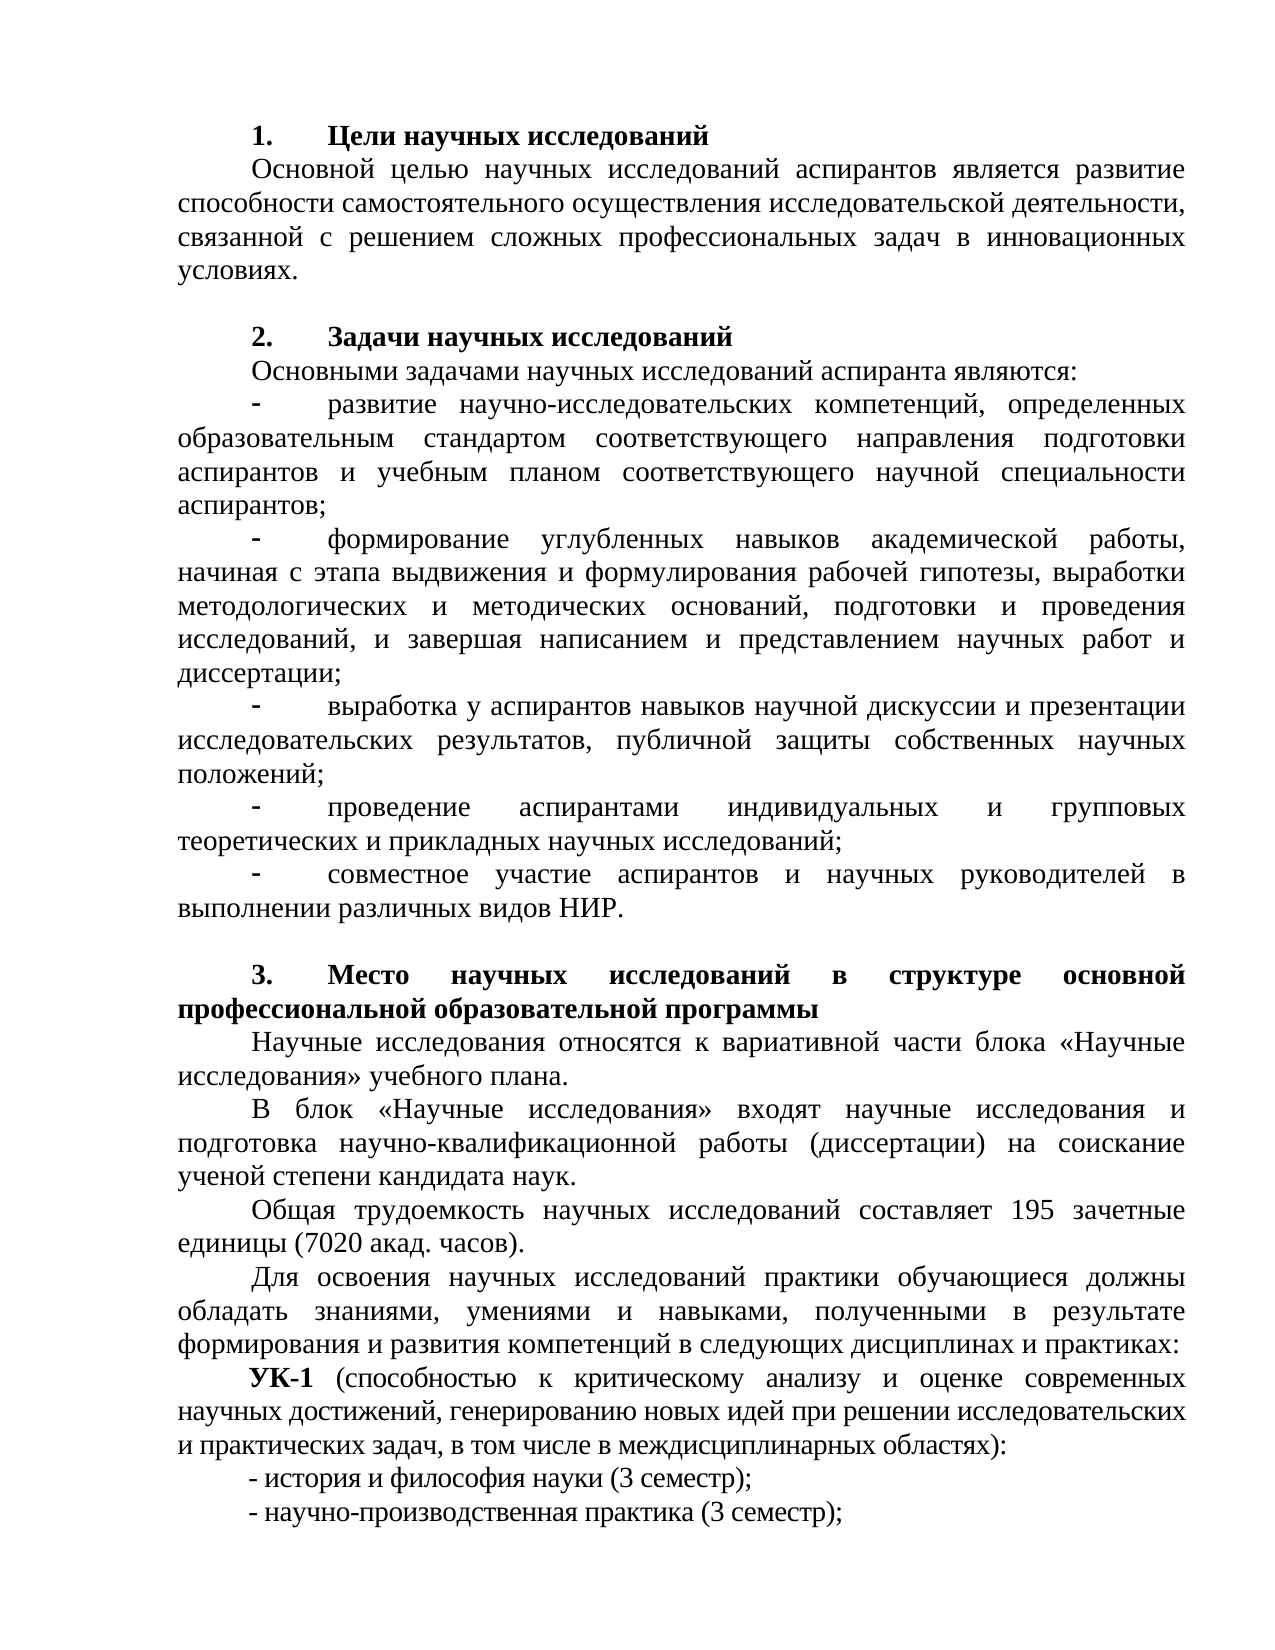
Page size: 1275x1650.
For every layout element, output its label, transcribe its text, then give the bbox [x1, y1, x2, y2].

list Цели научных исследований [251, 118, 1186, 152]
text - история и философия науки (3 семестр); [177, 1460, 1186, 1494]
list Задачи научных исследований [177, 319, 1186, 353]
text В блок «Научные исследования» входят научные исследования и подготовка научно-квалификационной работы (диссертации) на соискание ученой степени кандидата наук. [177, 1091, 1186, 1192]
text УК-1 (способностью к критическому анализу и оценке современных научных достижений, генерированию новых идей при решении исследовательских и практических задач, в том числе в междисциплинарных областях): [177, 1360, 1186, 1460]
text - научно-производственная практика (3 семестр); [177, 1494, 1186, 1527]
list Место научных исследований в структуре основной профессиональной образовательной программы [177, 957, 1186, 1024]
text Для освоения научных исследований практики обучающиеся должны обладать знаниями, умениями и навыками, полученными в результате формирования и развития компетенций в следующих дисциплинах и практиках: [177, 1259, 1186, 1360]
text Общая трудоемкость научных исследований составляет 195 зачетные единицы (7020 акад. часов). [177, 1192, 1186, 1259]
text Основными задачами научных исследований аспиранта являются: [177, 353, 1186, 386]
text Основной целью научных исследований аспирантов является развитие способности самостоятельного осуществления исследовательской деятельности, связанной с решением сложных профессиональных задач в инновационных условиях. [177, 152, 1186, 286]
list выработка у аспирантов навыков научной дискуссии и презентации исследовательских результатов, публичной защиты собственных научных положений; [177, 688, 1186, 789]
list совместное участие аспирантов и научных руководителей в выполнении различных видов НИР. [177, 856, 1186, 924]
list формирование углубленных навыков академической работы, начиная с этапа выдвижения и формулирования рабочей гипотезы, выработки методологических и методических оснований, подготовки и проведения исследований, и завершая написанием и представлением научных работ и диссертации; [177, 521, 1186, 688]
list проведение аспирантами индивидуальных и групповых теоретических и прикладных научных исследований; [177, 789, 1186, 856]
text Научные исследования относятся к вариативной части блока «Научные исследования» учебного плана. [177, 1024, 1186, 1091]
list развитие научно-исследовательских компетенций, определенных образовательным стандартом соответствующего направления подготовки аспирантов и учебным планом соответствующего научной специальности аспирантов; [177, 386, 1186, 521]
